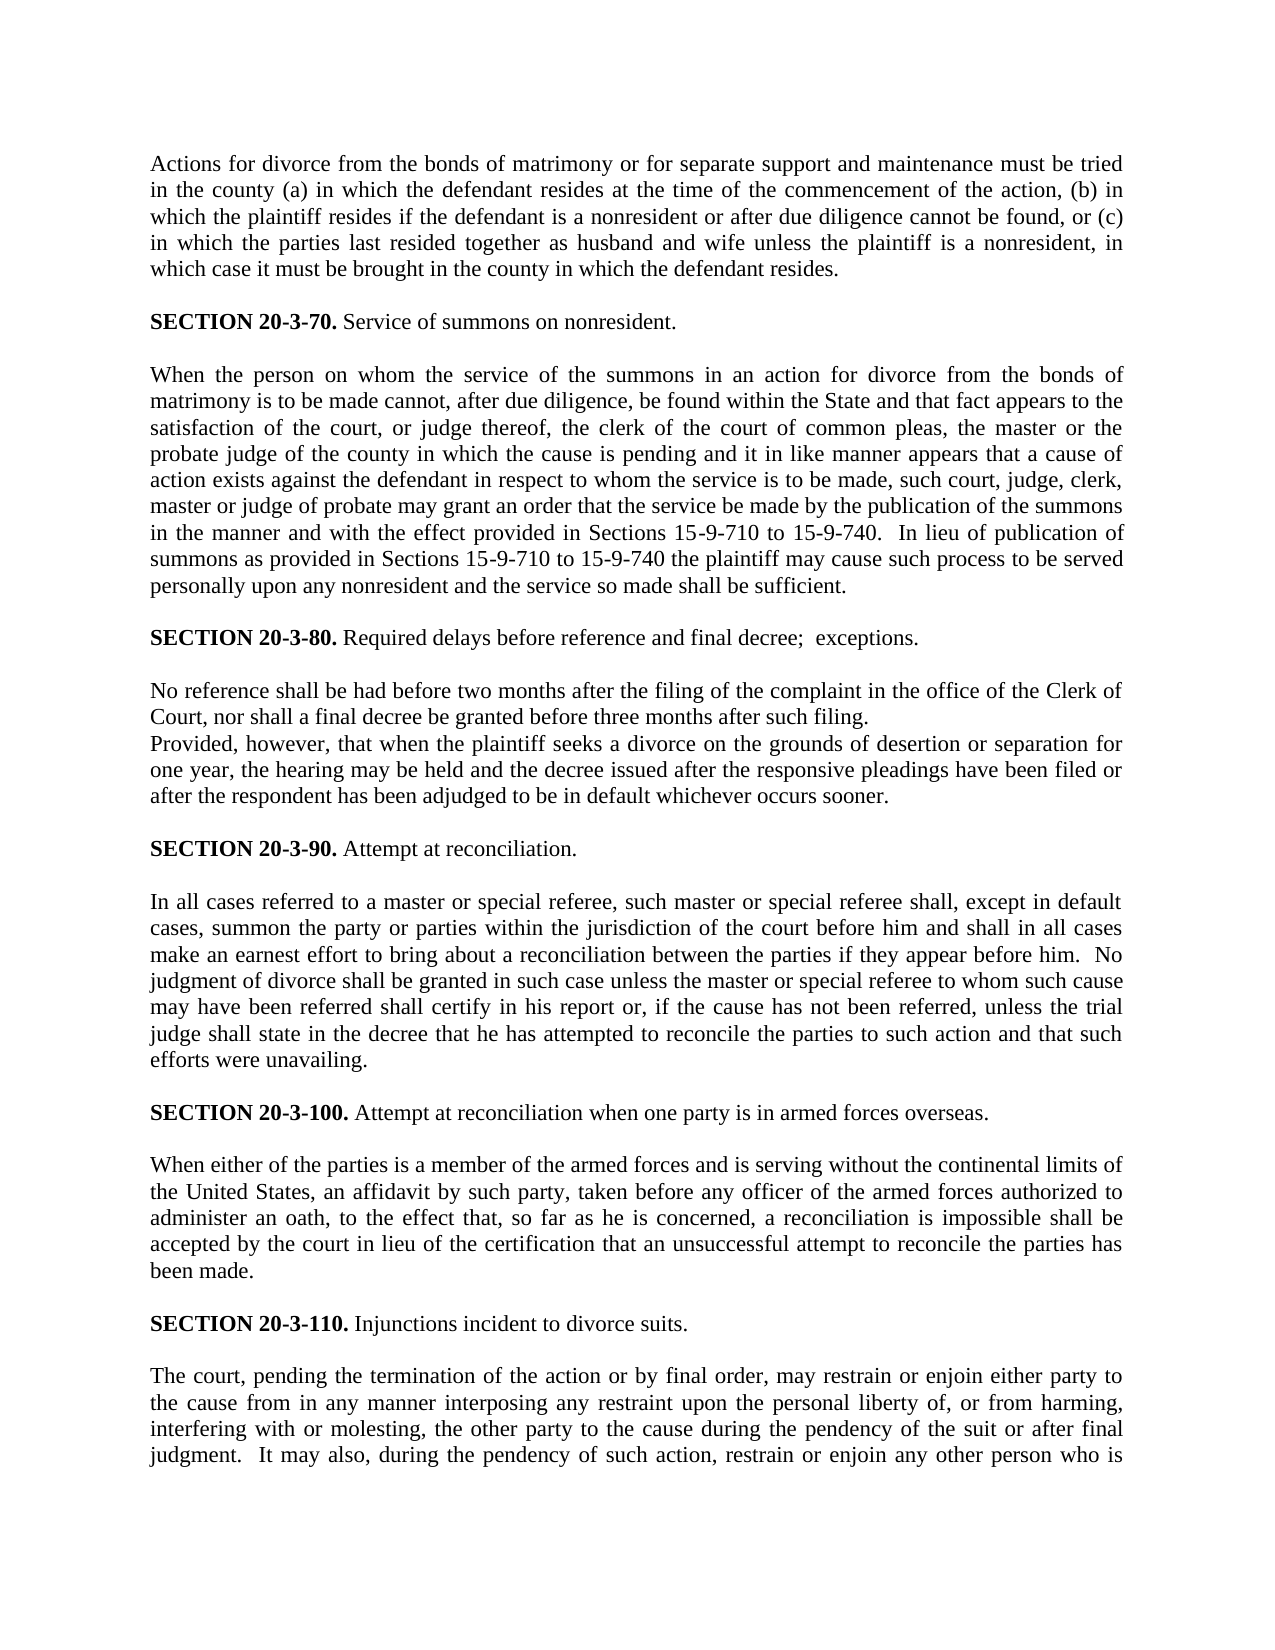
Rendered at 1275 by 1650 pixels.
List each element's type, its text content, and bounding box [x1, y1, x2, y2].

text SECTION 20-3-90. Attempt at reconciliation. [150, 835, 1125, 862]
text Actions for divorce from the bonds of matrimony or for separate support and maintenance must be tried in the county (a) in which the defendant resides at the time of the commencement of the action, (b) in which the plaintiff resides if the defendant is a nonresident or after due diligence cannot be found, or (c) in which the parties last resided together as husband and wife unless the plaintiff is a nonresident, in which case it must be brought in the county in which the defendant resides. [150, 150, 1125, 282]
text When either of the parties is a member of the armed forces and is serving without the continental limits of the United States, an affidavit by such party, taken before any officer of the armed forces authorized to administer an oath, to the effect that, so far as he is concerned, a reconciliation is impossible shall be accepted by the court in lieu of the certification that an unsuccessful attempt to reconcile the parties has been made. [150, 1151, 1125, 1283]
text Provided, however, that when the plaintiff seeks a divorce on the grounds of desertion or separation for one year, the hearing may be held and the decree issued after the responsive pleadings have been filed or after the respondent has been adjudged to be in default whichever occurs sooner. [150, 730, 1125, 809]
text When the person on whom the service of the summons in an action for divorce from the bonds of matrimony is to be made cannot, after due diligence, be found within the State and that fact appears to the satisfaction of the court, or judge thereof, the clerk of the court of common pleas, the master or the probate judge of the county in which the cause is pending and it in like manner appears that a cause of action exists against the defendant in respect to whom the service is to be made, such court, judge, clerk, master or judge of probate may grant an order that the service be made by the publication of the summons in the manner and with the effect provided in Sections 15-9-710 to 15-9-740. In lieu of publication of summons as provided in Sections 15-9-710 to 15-9-740 the plaintiff may cause such process to be served personally upon any nonresident and the service so made shall be sufficient. [150, 361, 1125, 598]
text SECTION 20-3-70. Service of summons on nonresident. [150, 308, 1125, 334]
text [150, 1362, 1125, 1468]
text No reference shall be had before two months after the filing of the complaint in the office of the Clerk of Court, nor shall a final decree be granted before three months after such filing. [150, 677, 1125, 730]
text SECTION 20-3-100. Attempt at reconciliation when one party is in armed forces overseas. [150, 1099, 1125, 1125]
text SECTION 20-3-80. Required delays before reference and final decree; exceptions. [150, 624, 1125, 651]
text SECTION 20-3-110. Injunctions incident to divorce suits. [150, 1309, 1125, 1336]
text In all cases referred to a master or special referee, such master or special referee shall, except in default cases, summon the party or parties within the jurisdiction of the court before him and shall in all cases make an earnest effort to bring about a reconciliation between the parties if they appear before him. No judgment of divorce shall be granted in such case unless the master or special referee to whom such cause may have been referred shall certify in his report or, if the cause has not been referred, unless the trial judge shall state in the decree that he has attempted to reconcile the parties to such action and that such efforts were unavailing. [150, 888, 1125, 1072]
